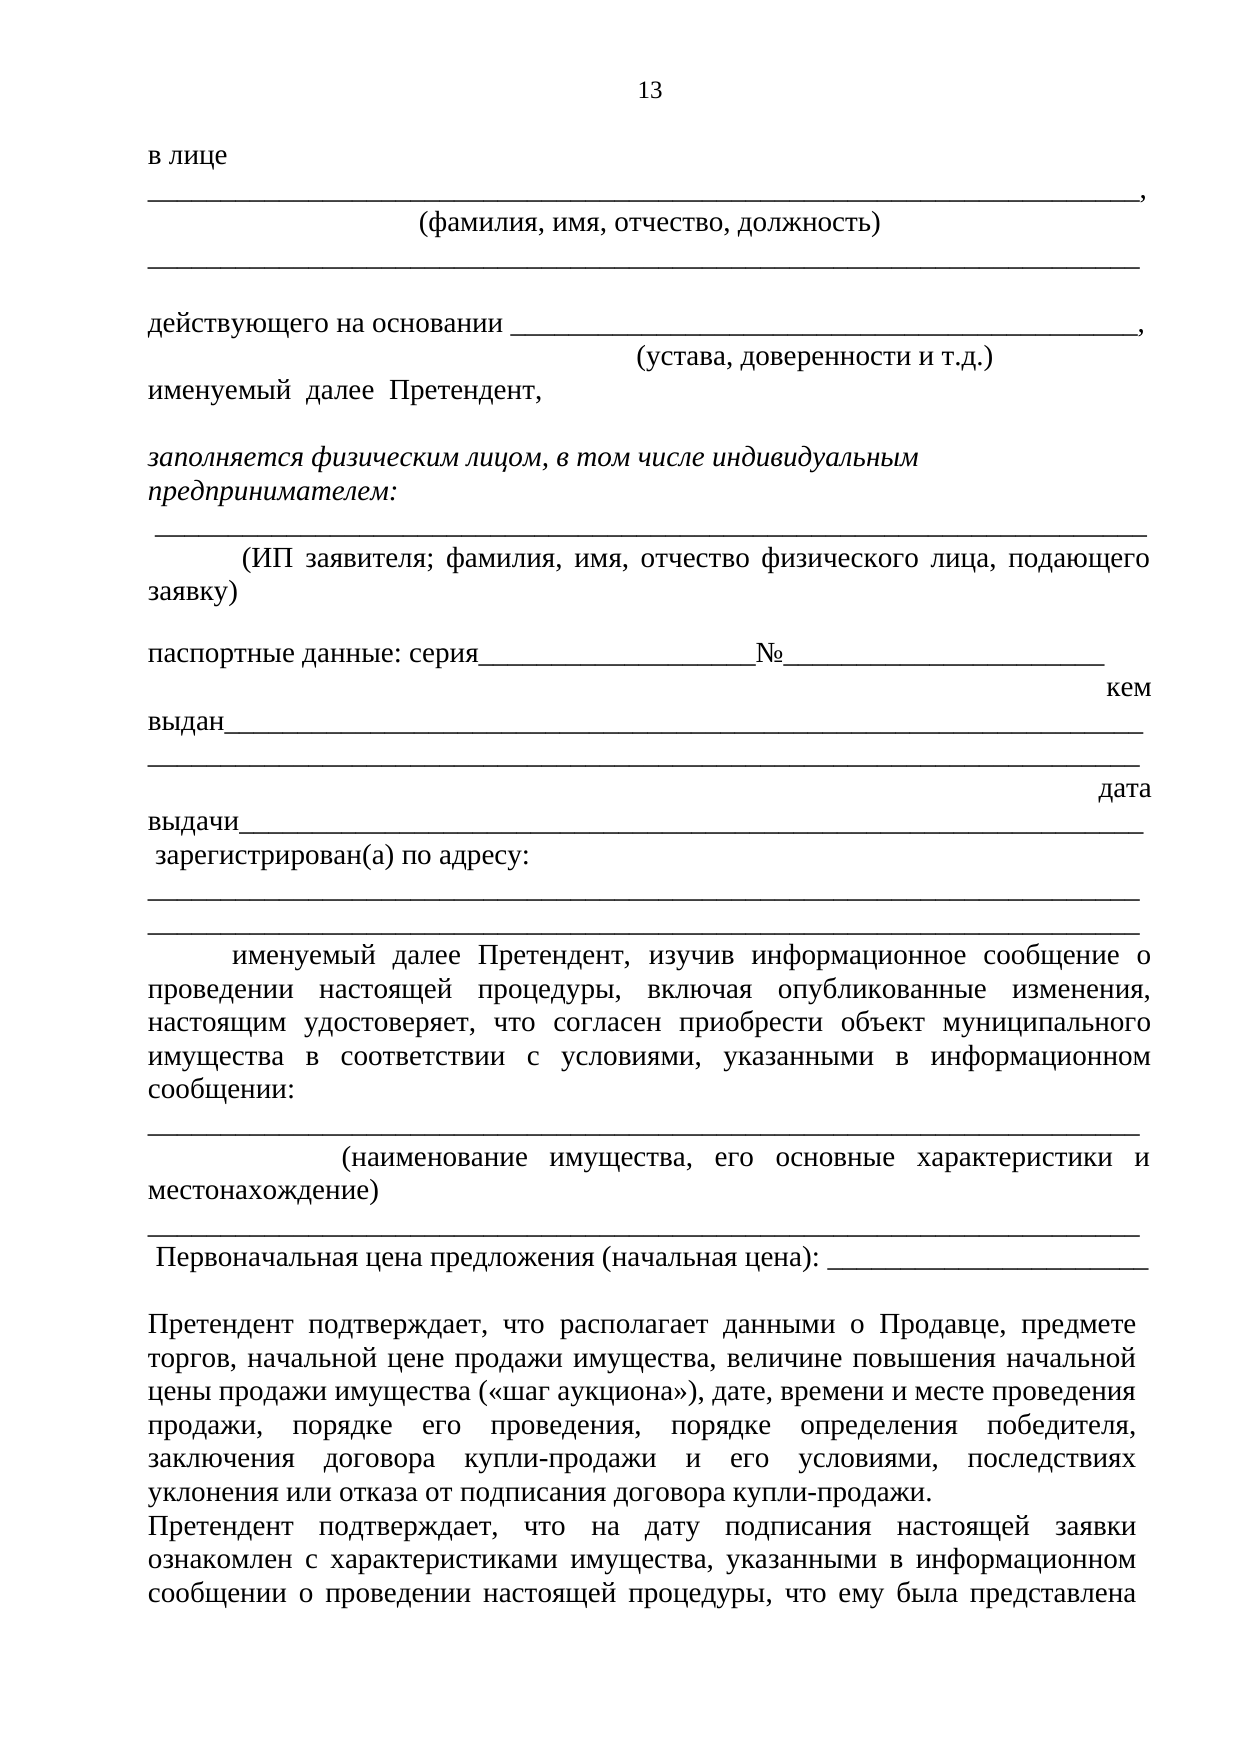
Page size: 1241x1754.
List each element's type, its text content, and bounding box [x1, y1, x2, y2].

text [148, 1508, 1137, 1608]
text (фамилия, имя, отчество, должность) [148, 204, 1152, 238]
text кем выдан_______________________________________________________________ [148, 669, 1152, 736]
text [148, 238, 1152, 271]
text именуемый далее Претендент, [148, 372, 1152, 406]
text именуемый далее Претендент, изучив информационное сообщение о проведении настоящей процедуры, включая опубликованные изменения, настоящим удостоверяет, что согласен приобрести объект муниципального имущества в соответствии с условиями, указанными в информационном сообщении: [148, 937, 1152, 1105]
text дата выдачи______________________________________________________________ [148, 770, 1152, 837]
text зарегистрирован(а) по адресу: ________________________________________________________________________________________________________________________________________ [148, 837, 1152, 937]
text действующего на основании ___________________________________________, [148, 305, 1152, 338]
text Первоначальная цена предложения (начальная цена): ______________________ [155, 1239, 1152, 1273]
text Претендент подтверждает, что располагает данными о Продавце, предмете торгов, начальной цене продажи имущества, величине повышения начальной цены продажи имущества («шаг аукциона»), дате, времени и месте проведения продажи, порядке его проведения, порядке определения победителя, заключения договора купли-продажи и его условиями, последствиях уклонения или отказа от подписания договора купли-продажи. [148, 1306, 1137, 1508]
text ____________________________________________________________________ [148, 1206, 1152, 1239]
text заполняется физическим лицом, в том числе индивидуальным предпринимателем: [148, 439, 1152, 506]
text ____________________________________________________________________ [148, 506, 1152, 540]
text в лице ____________________________________________________________________, [148, 137, 1152, 204]
text паспортные данные: серия___________________№______________________ [148, 636, 1152, 669]
text (устава, доверенности и т.д.) [148, 338, 1152, 372]
text ____________________________________________________________________ [148, 736, 1152, 770]
text (ИП заявителя; фамилия, имя, отчество физического лица, подающего заявку) [148, 540, 1152, 607]
text (наименование имущества, его основные характеристики и местонахождение) [148, 1139, 1152, 1206]
text ____________________________________________________________________ [148, 1105, 1152, 1139]
